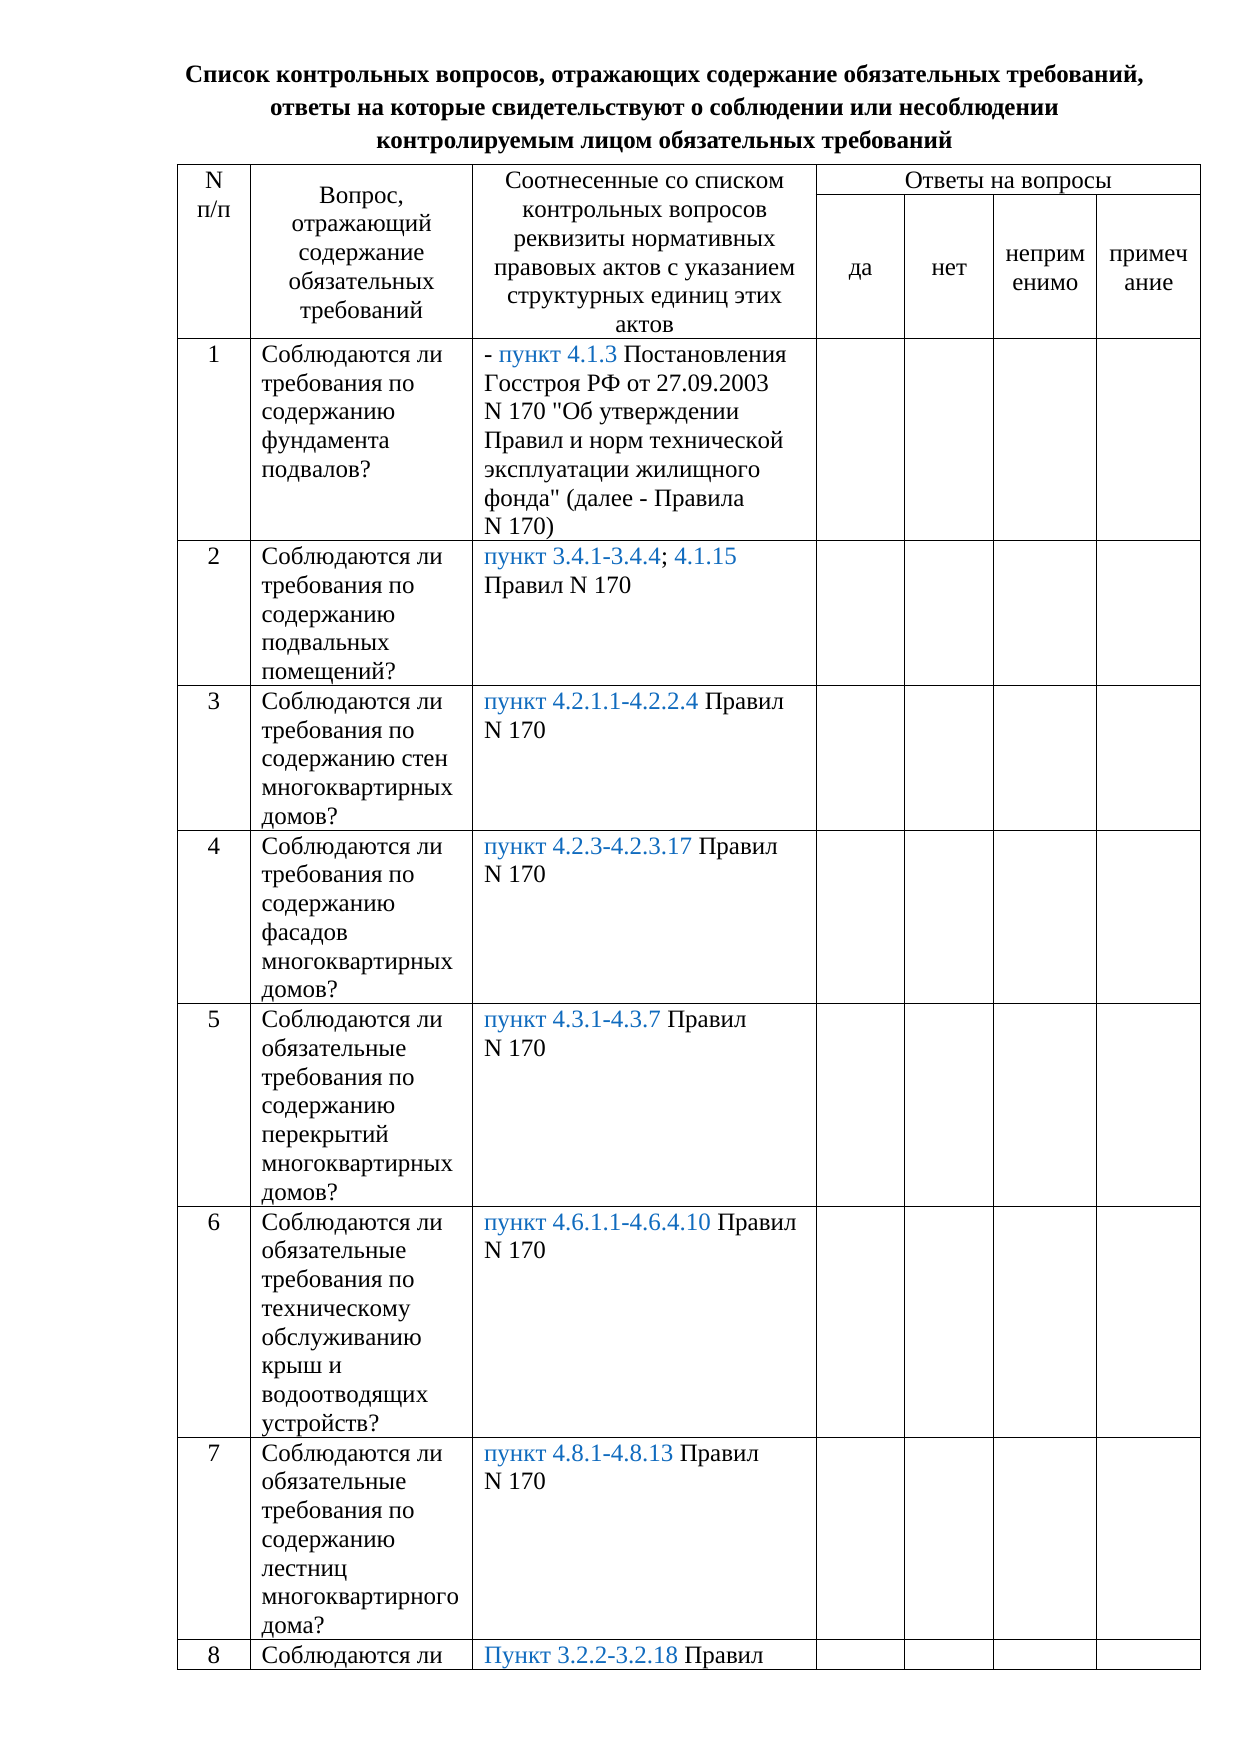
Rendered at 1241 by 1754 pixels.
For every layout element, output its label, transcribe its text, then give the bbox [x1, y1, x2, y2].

table_cell Соблюдаются ли требования по содержанию фундамента подвалов? [251, 339, 472, 540]
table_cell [473, 1640, 816, 1669]
table_cell [1097, 1438, 1200, 1639]
table_cell [1097, 1207, 1200, 1437]
table_cell неприменимо [994, 195, 1096, 338]
table_cell пункт 4.3.1-4.3.7 Правил N 170 [473, 1004, 816, 1206]
table_cell [994, 1640, 1096, 1669]
table_header Соотнесенные со списком контрольных вопросов реквизиты нормативных правовых актов с указанием структурных единиц этих актов [473, 165, 816, 338]
table_cell [994, 686, 1096, 830]
table_cell 4 [178, 831, 250, 1003]
table_cell пункт 4.2.3-4.2.3.17 Правил N 170 [473, 831, 816, 1003]
table_cell [1097, 831, 1200, 1003]
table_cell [251, 1640, 472, 1669]
table_cell Соблюдаются ли требования по содержанию фасадов многоквартирных домов? [251, 831, 472, 1003]
table_cell [817, 339, 904, 540]
table_header N п/п [178, 165, 250, 338]
table_cell [1097, 1004, 1200, 1206]
table_cell [1097, 541, 1200, 685]
table_cell Соблюдаются ли обязательные требования по содержанию лестниц многоквартирного дома? [251, 1438, 472, 1639]
table_cell 7 [178, 1438, 250, 1639]
table_cell [994, 1438, 1096, 1639]
table_cell [817, 831, 904, 1003]
table_cell 2 [178, 541, 250, 685]
table_cell Соблюдаются ли требования по содержанию подвальных помещений? [251, 541, 472, 685]
table_cell Соблюдаются ли обязательные требования по содержанию перекрытий многоквартирных домов? [251, 1004, 472, 1206]
table_cell [1097, 686, 1200, 830]
table_cell 1 [178, 339, 250, 540]
table_cell [905, 1004, 993, 1206]
table_cell [817, 1004, 904, 1206]
table_cell примечание [1097, 195, 1200, 338]
table_cell [1097, 1640, 1200, 1669]
table_cell [994, 339, 1096, 540]
table_cell [905, 1438, 993, 1639]
subtitle Список контрольных вопросов, отражающих содержание обязательных требований, ответы на которые свидетельствуют о соблюдении или несоблюдении контролируемым лицом обязательных требований [177, 59, 1152, 154]
table_cell Соблюдаются ли обязательные требования по техническому обслуживанию крыш и водоотводящих устройств? [251, 1207, 472, 1437]
table_cell [905, 339, 993, 540]
table_cell Соблюдаются ли требования по содержанию стен многоквартирных домов? [251, 686, 472, 830]
table_cell [994, 1207, 1096, 1437]
table_cell [817, 541, 904, 685]
table_cell - пункт 4.1.3 Постановления Госстроя РФ от 27.09.2003 N 170 "Об утверждении Правил и норм технической эксплуатации жилищного фонда" (далее - Правила N 170) [473, 339, 816, 540]
table_cell [817, 1640, 904, 1669]
table_cell [994, 1004, 1096, 1206]
table_cell 5 [178, 1004, 250, 1206]
table_cell [905, 1207, 993, 1437]
table_cell [905, 831, 993, 1003]
table_cell [817, 1207, 904, 1437]
table_cell [994, 831, 1096, 1003]
table_cell 3 [178, 686, 250, 830]
table_cell 6 [178, 1207, 250, 1437]
table_cell да [817, 195, 904, 338]
table_cell [817, 686, 904, 830]
table_cell нет [905, 195, 993, 338]
table_cell [905, 1640, 993, 1669]
table_cell пункт 4.2.1.1-4.2.2.4 Правил N 170 [473, 686, 816, 830]
table_cell пункт 4.6.1.1-4.6.4.10 Правил N 170 [473, 1207, 816, 1437]
table_cell [905, 541, 993, 685]
table_cell пункт 4.8.1-4.8.13 Правил N 170 [473, 1438, 816, 1639]
table_header Вопрос, отражающий содержание обязательных требований [251, 165, 472, 338]
table_cell пункт 3.4.1-3.4.4; 4.1.15 Правил N 170 [473, 541, 816, 685]
table_cell 8 [178, 1640, 250, 1669]
table_cell [1097, 339, 1200, 540]
table_cell [994, 541, 1096, 685]
table_cell [817, 1438, 904, 1639]
table_header Ответы на вопросы [817, 165, 1200, 194]
table_cell [905, 686, 993, 830]
